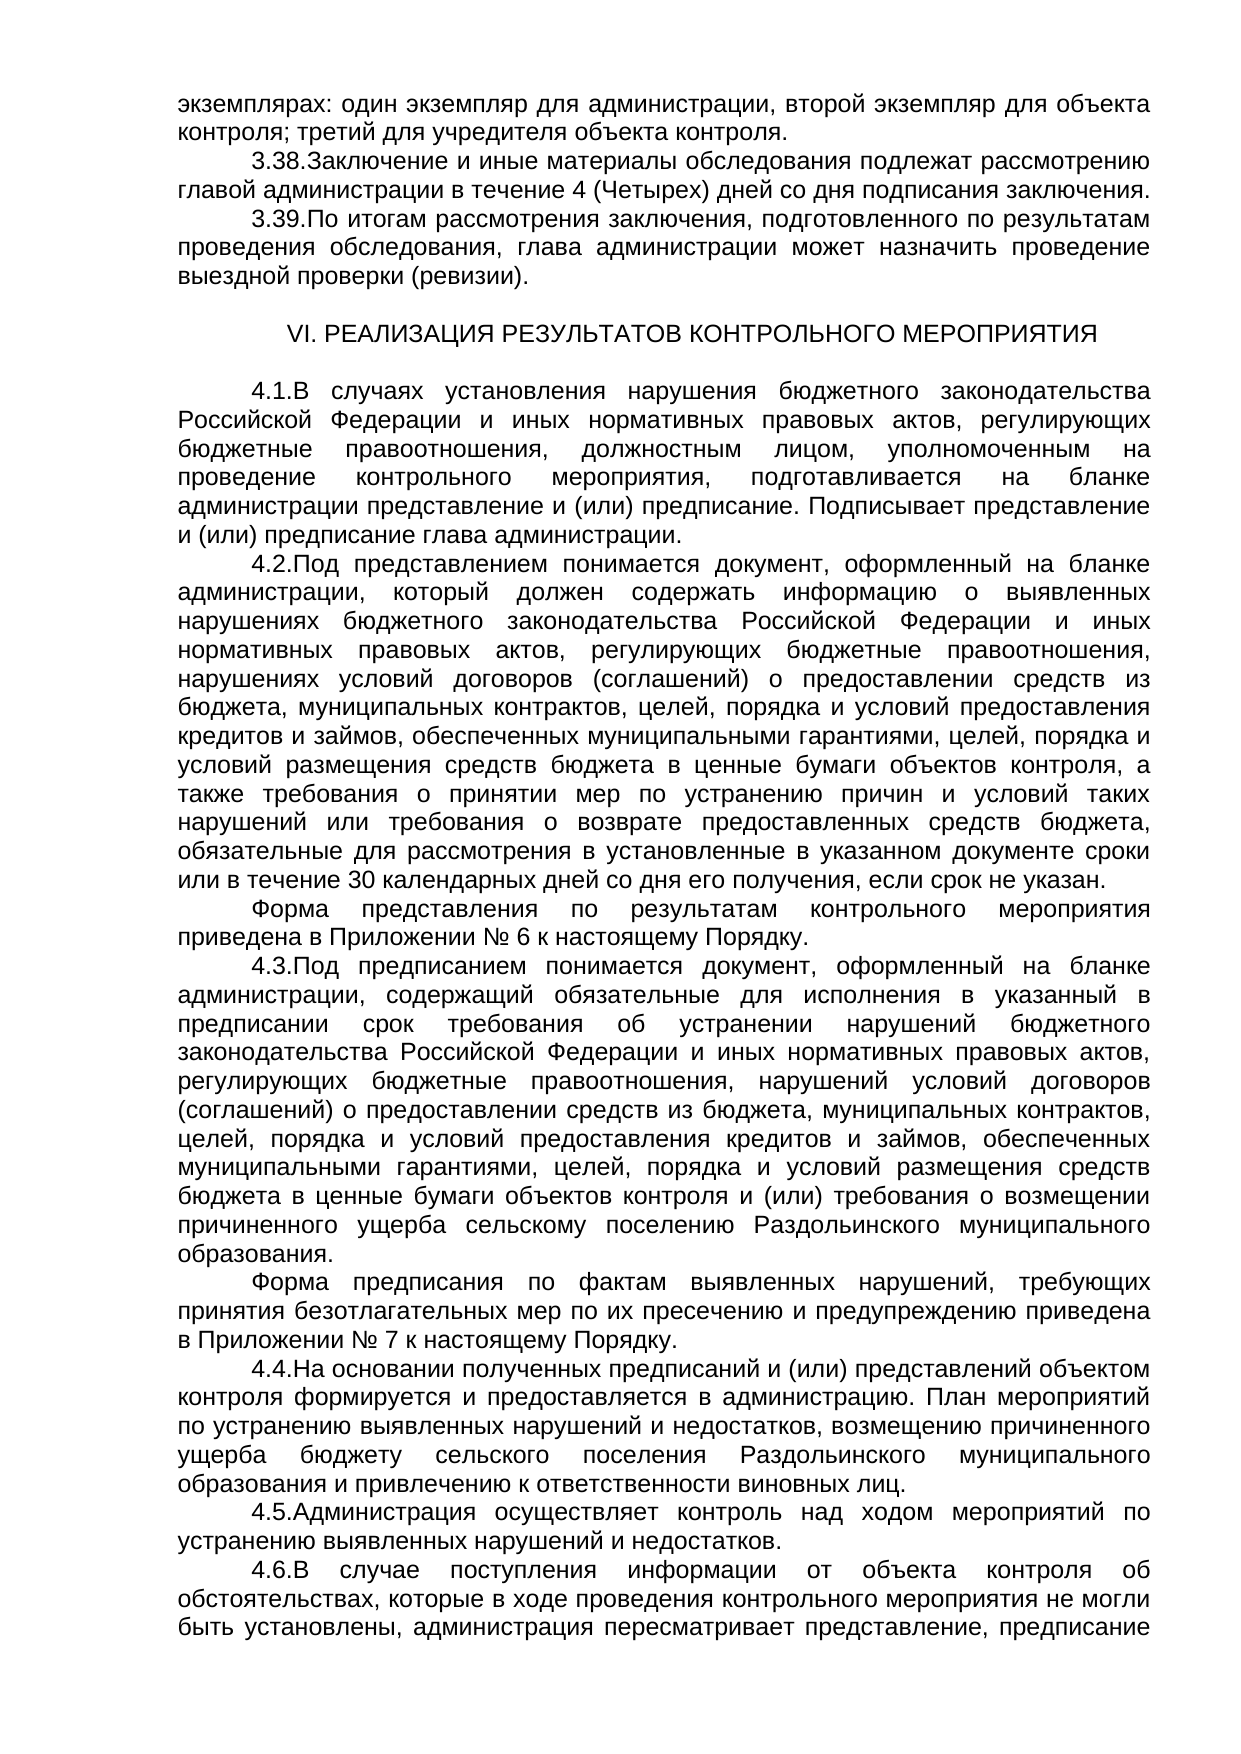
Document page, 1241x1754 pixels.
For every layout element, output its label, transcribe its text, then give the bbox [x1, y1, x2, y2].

text 4.5.Администрация осуществляет контроль над ходом мероприятий по устранению выявленных нарушений и недостатков. [177, 1497, 1152, 1555]
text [177, 1555, 1152, 1641]
text Форма предписания по фактам выявленных нарушений, требующих принятия безотлагательных мер по их пресечению и предупреждению приведена в Приложении № 7 к настоящему Порядку. [177, 1267, 1152, 1354]
text 4.4.На основании полученных предписаний и (или) представлений объектом контроля формируется и предоставляется в администрацию. План мероприятий по устранению выявленных нарушений и недостатков, возмещению причиненного ущерба бюджету сельского поселения Раздольинского муниципального образования и привлечению к ответственности виновных лиц. [177, 1354, 1152, 1497]
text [177, 89, 1152, 146]
text 3.38.Заключение и иные материалы обследования подлежат рассмотрению главой администрации в течение 4 (Четырех) дней со дня подписания заключения. [177, 146, 1152, 204]
text 4.1.В случаях установления нарушения бюджетного законодательства Российской Федерации и иных нормативных правовых актов, регулирующих бюджетные правоотношения, должностным лицом, уполномоченным на проведение контрольного мероприятия, подготавливается на бланке администрации представление и (или) предписание. Подписывает представление и (или) предписание глава администрации. [177, 376, 1152, 549]
text 3.39.По итогам рассмотрения заключения, подготовленного по результатам проведения обследования, глава администрации может назначить проведение выездной проверки (ревизии). [177, 204, 1152, 290]
text Форма представления по результатам контрольного мероприятия приведена в Приложении № 6 к настоящему Порядку. [177, 894, 1152, 951]
text 4.2.Под представлением понимается документ, оформленный на бланке администрации, который должен содержать информацию о выявленных нарушениях бюджетного законодательства Российской Федерации и иных нормативных правовых актов, регулирующих бюджетные правоотношения, нарушениях условий договоров (соглашений) о предоставлении средств из бюджета, муниципальных контрактов, целей, порядка и условий предоставления кредитов и займов, обеспеченных муниципальными гарантиями, целей, порядка и условий размещения средств бюджета в ценные бумаги объектов контроля, а также требования о принятии мер по устранению причин и условий таких нарушений или требования о возврате предоставленных средств бюджета, обязательные для рассмотрения в установленные в указанном документе сроки или в течение 30 календарных дней со дня его получения, если срок не указан. [177, 549, 1152, 894]
text VI. РЕАЛИЗАЦИЯ РЕЗУЛЬТАТОВ КОНТРОЛЬНОГО МЕРОПРИЯТИЯ [177, 319, 1152, 347]
text 4.3.Под предписанием понимается документ, оформленный на бланке администрации, содержащий обязательные для исполнения в указанный в предписании срок требования об устранении нарушений бюджетного законодательства Российской Федерации и иных нормативных правовых актов, регулирующих бюджетные правоотношения, нарушений условий договоров (соглашений) о предоставлении средств из бюджета, муниципальных контрактов, целей, порядка и условий предоставления кредитов и займов, обеспеченных муниципальными гарантиями, целей, порядка и условий размещения средств бюджета в ценные бумаги объектов контроля и (или) требования о возмещении причиненного ущерба сельскому поселению Раздольинского муниципального образования. [177, 951, 1152, 1267]
